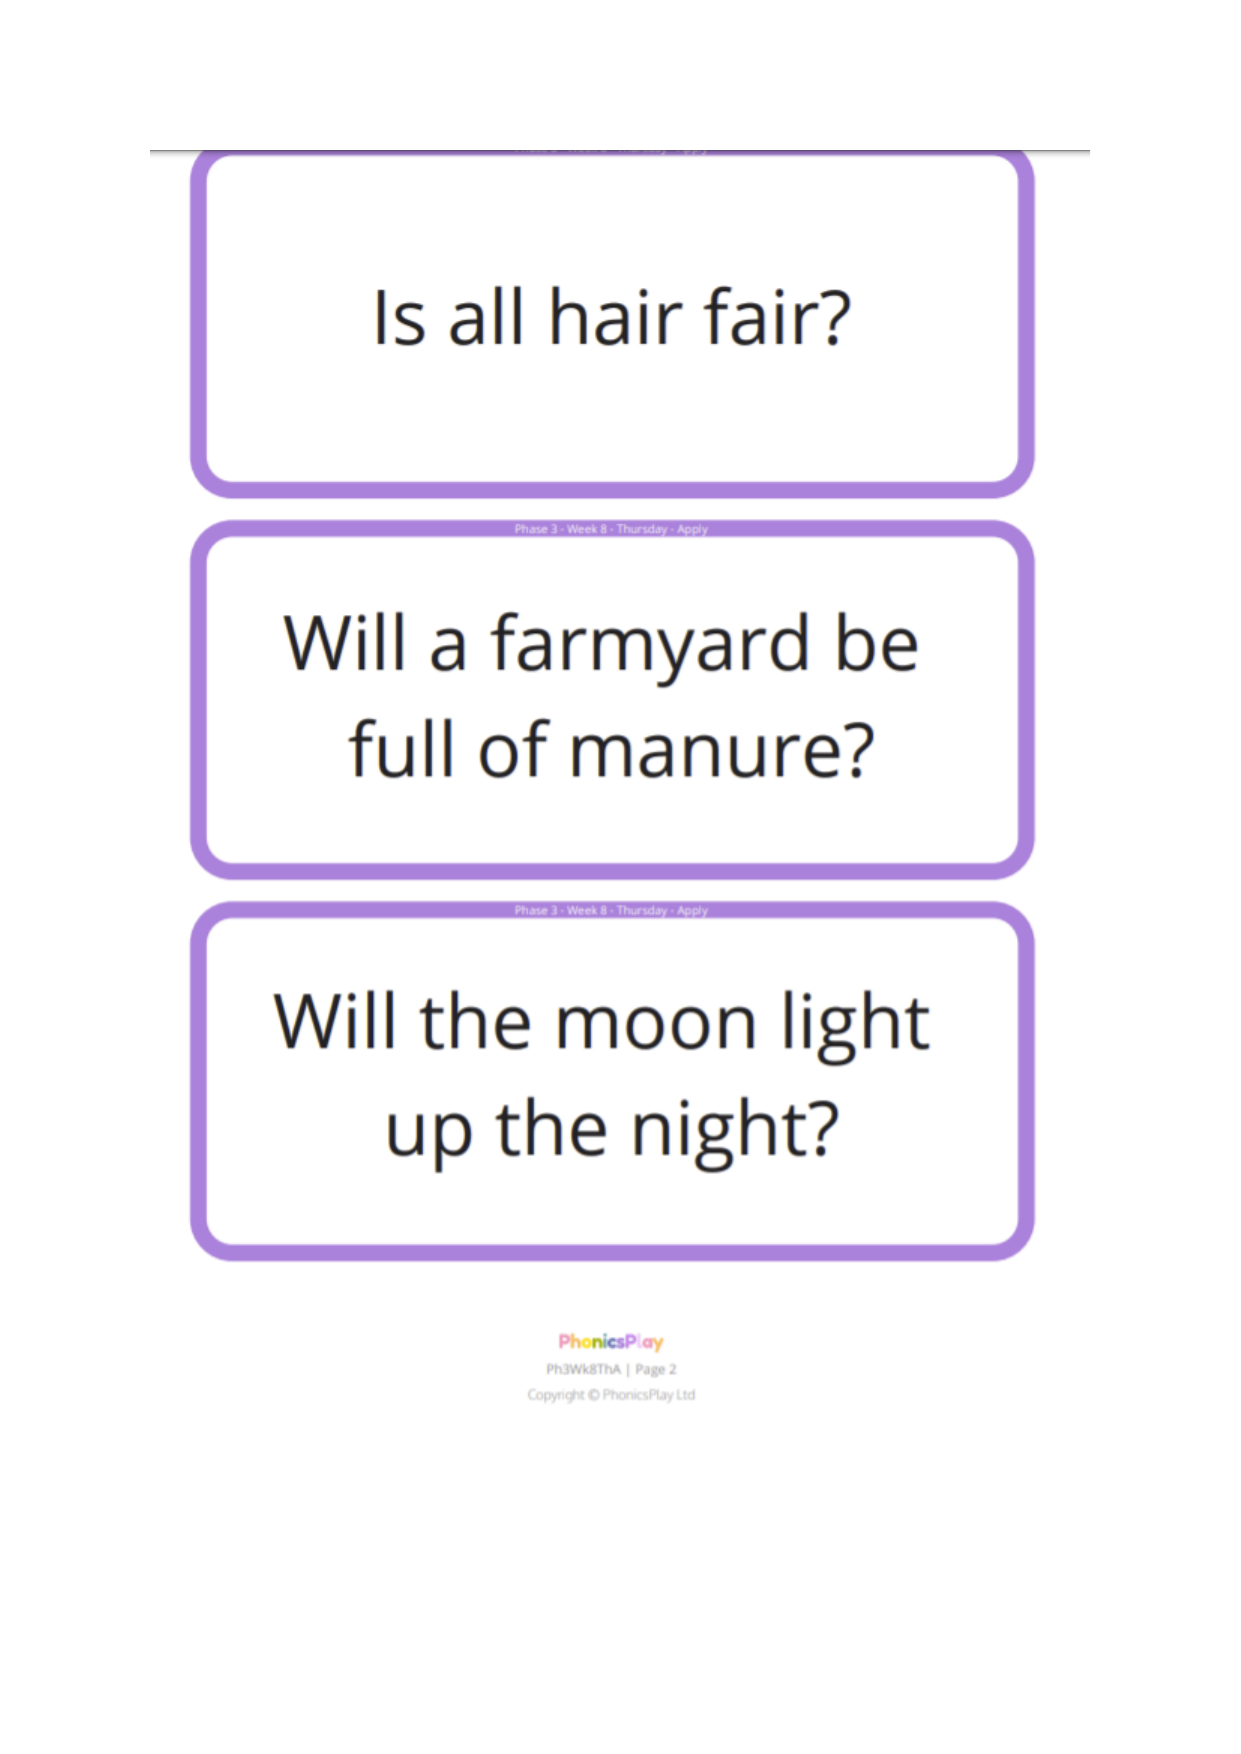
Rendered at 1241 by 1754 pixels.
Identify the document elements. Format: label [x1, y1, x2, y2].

picture [150, 150, 1091, 1414]
